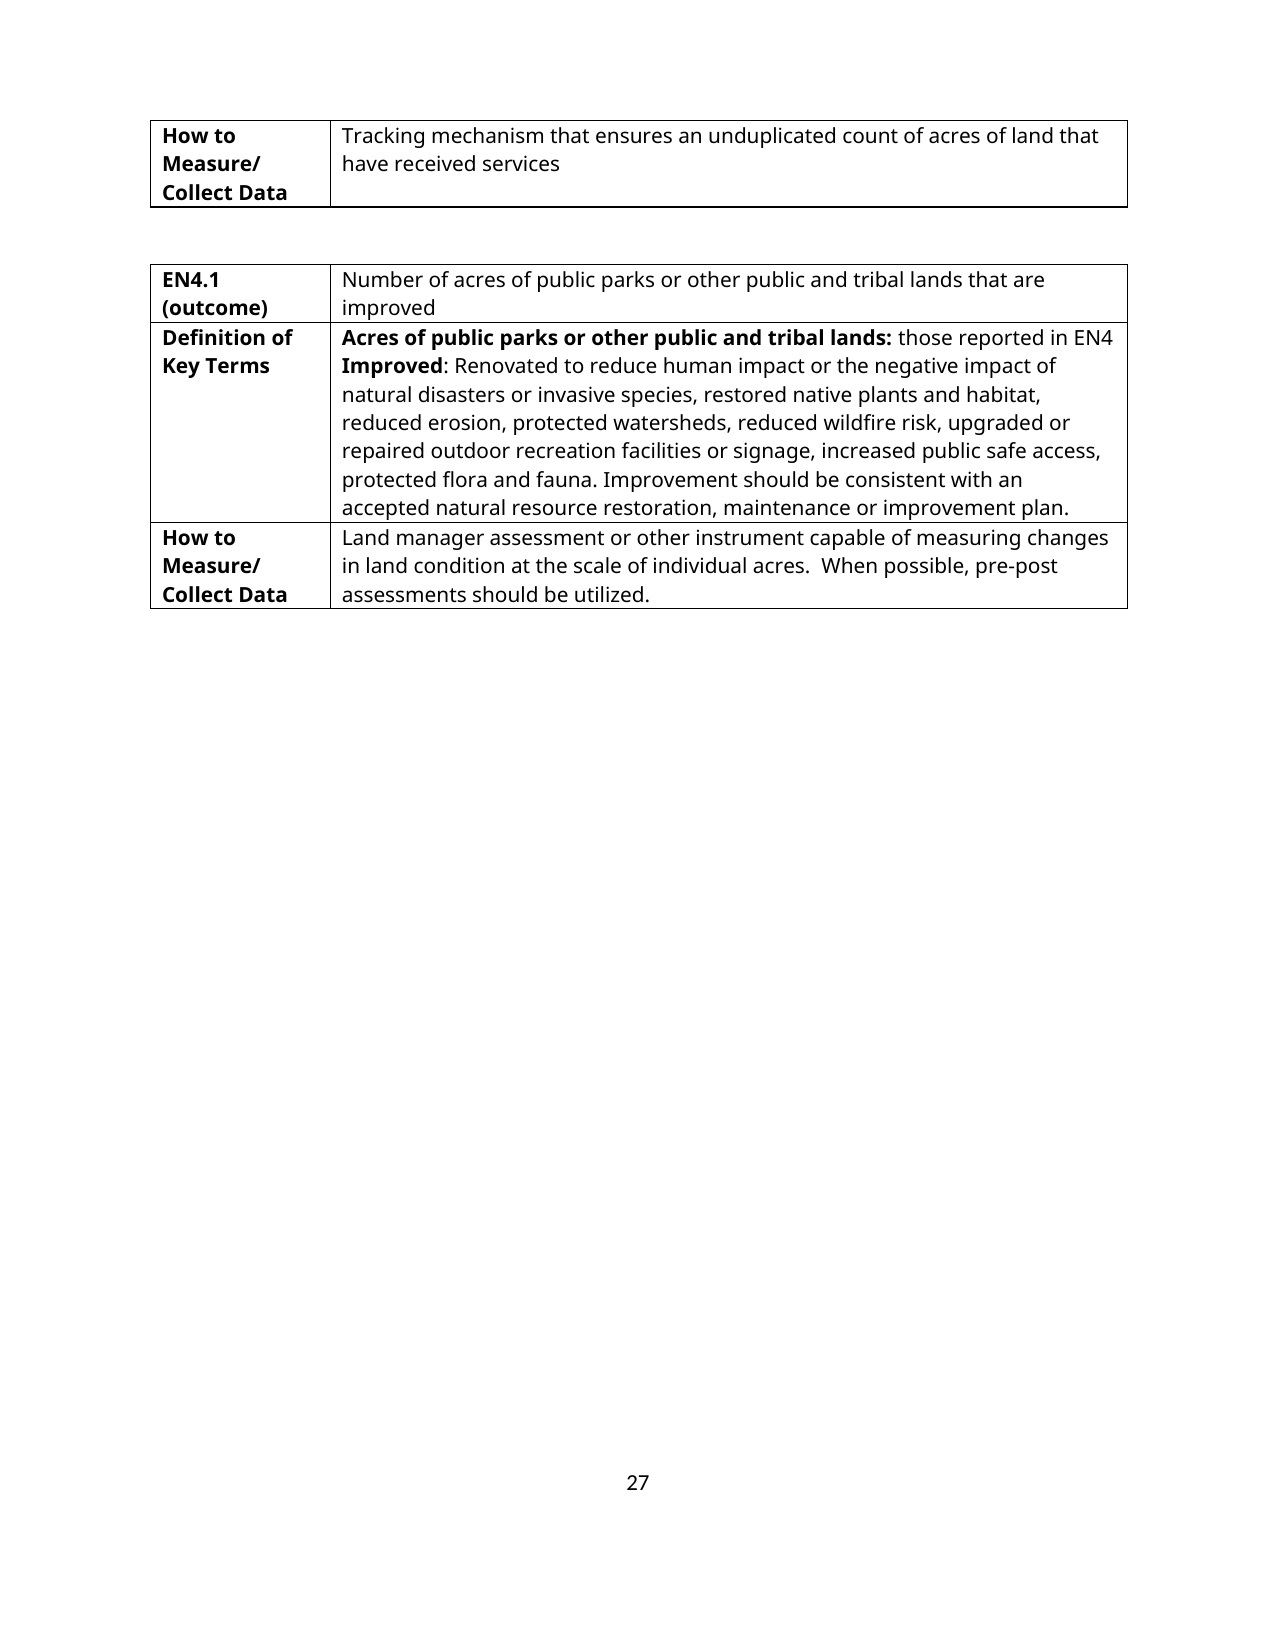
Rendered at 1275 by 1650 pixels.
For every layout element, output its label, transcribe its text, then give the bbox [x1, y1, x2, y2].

table_cell How to Measure/ Collect Data [151, 523, 330, 608]
table_header EN4.1 (outcome) [151, 265, 330, 322]
table_cell Definition of Key Terms [151, 323, 330, 522]
table_cell Land manager assessment or other instrument capable of measuring changes in land condition at the scale of individual acres. When possible, pre-post assessments should be utilized. [331, 523, 1127, 608]
table_cell Acres of public parks or other public and tribal lands: those reported in EN4 Improved: Renovated to reduce human impact or the negative impact of natural disasters or invasive species, restored native plants and habitat, reduced erosion, protected watersheds, reduced wildfire risk, upgraded or repaired outdoor recreation facilities or signage, increased public safe access, protected flora and fauna. Improvement should be consistent with an accepted natural resource restoration, maintenance or improvement plan. [331, 323, 1127, 522]
table_cell How to Measure/ Collect Data [151, 121, 330, 206]
table_cell Tracking mechanism that ensures an unduplicated count of acres of land that have received services [331, 121, 1127, 206]
table_header Number of acres of public parks or other public and tribal lands that are improved [331, 265, 1127, 322]
